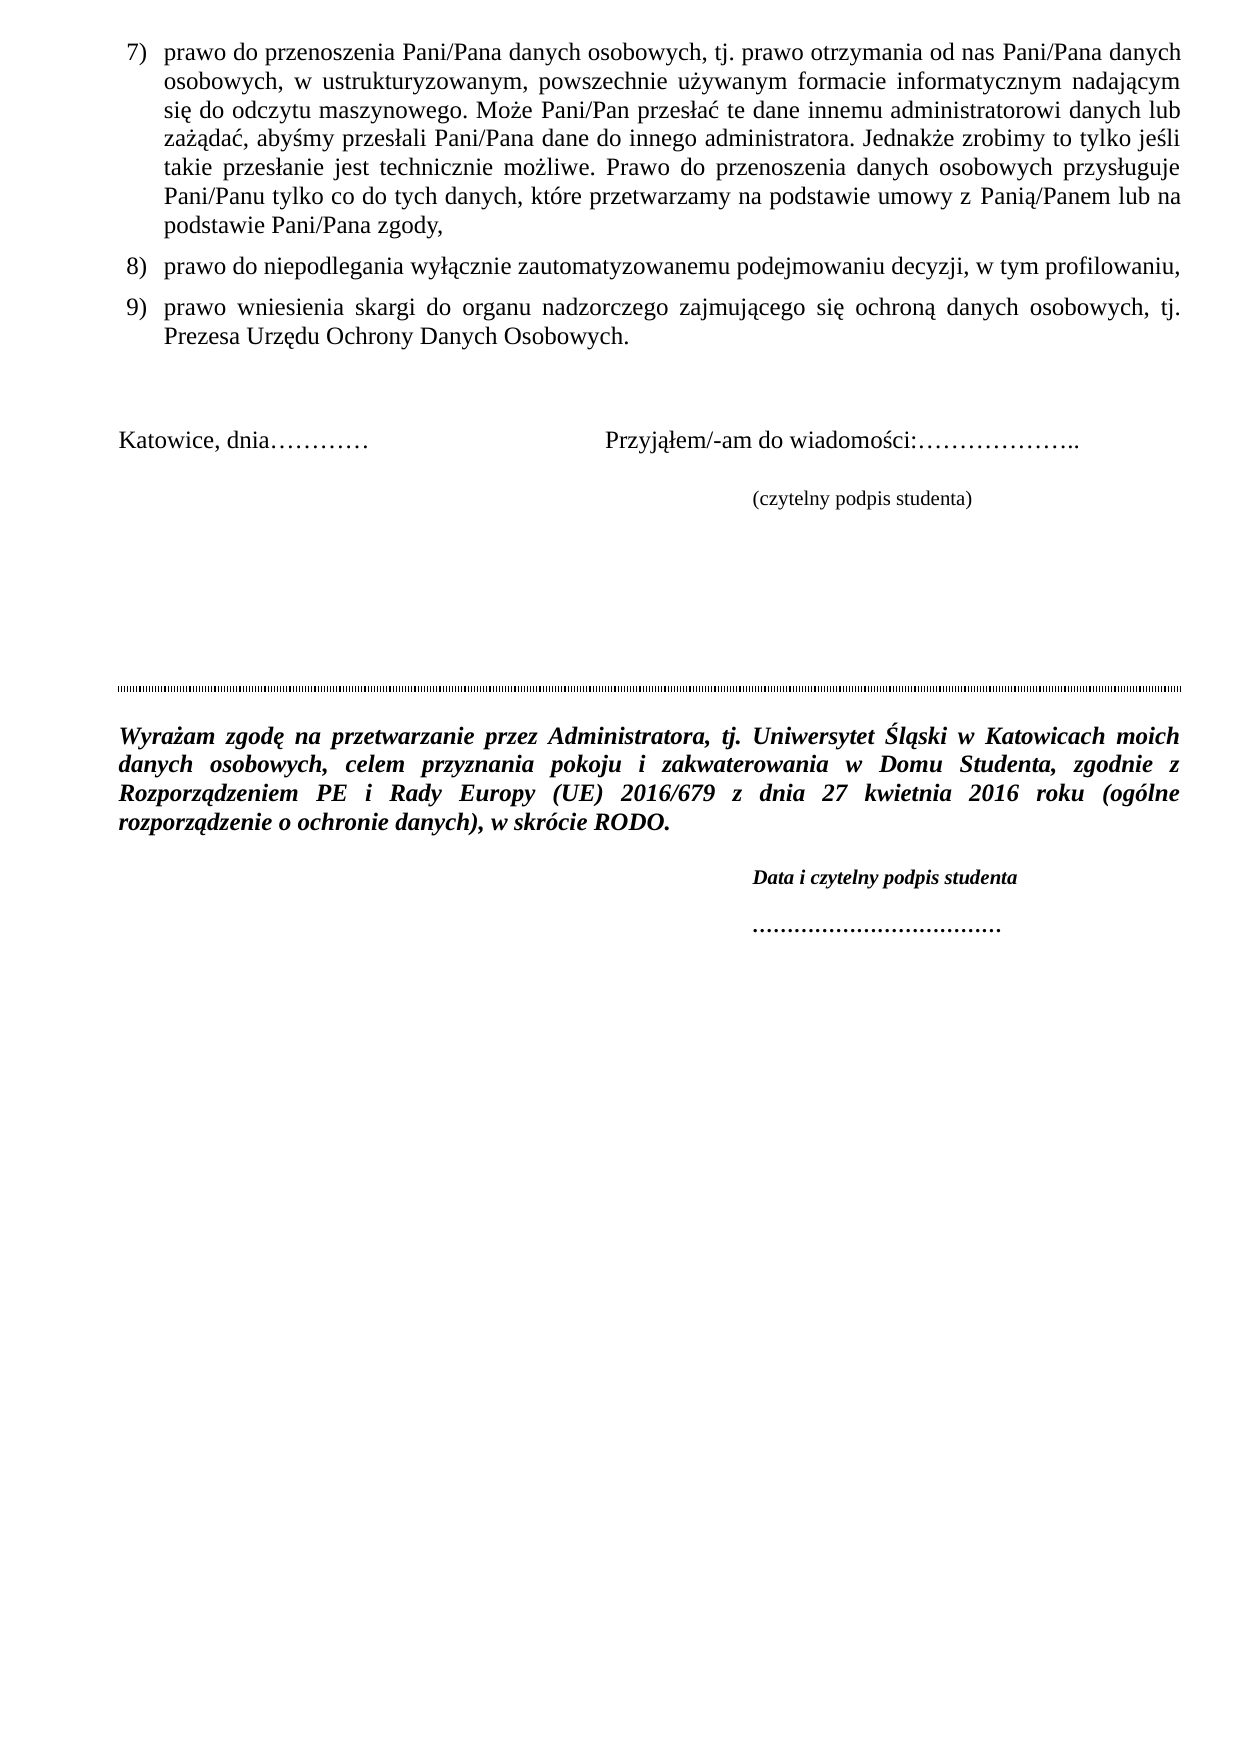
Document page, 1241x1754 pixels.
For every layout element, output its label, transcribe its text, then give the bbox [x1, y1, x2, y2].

list prawo wniesienia skargi do organu nadzorczego zajmującego się ochroną danych osobowych, tj. Prezesa Urzędu Ochrony Danych Osobowych. [126, 292, 1181, 350]
list Katowice, dnia………… Przyjąłem/-am do wiadomości:……………….. [118, 425, 1181, 454]
text Wyrażam zgodę na przetwarzanie przez Administratora, tj. Uniwersytet Śląski w Katowicach moich danych osobowych, celem przyznania pokoju i zakwaterowania w Domu Studenta, zgodnie z Rozporządzeniem PE i Rady Europy (UE) 2016/679 z dnia 27 kwietnia 2016 roku (ogólne rozporządzenie o ochronie danych), w skrócie RODO. [118, 721, 1181, 836]
list (czytelny podpis studenta) [118, 454, 1181, 511]
list prawo do niepodlegania wyłącznie zautomatyzowanemu podejmowaniu decyzji, w tym profilowaniu, [126, 251, 1181, 280]
list prawo do przenoszenia Pani/Pana danych osobowych, tj. prawo otrzymania od nas Pani/Pana danych osobowych, w ustrukturyzowanym, powszechnie używanym formacie informatycznym nadającym się do odczytu maszynowego. Może Pani/Pan przesłać te dane innemu administratorowi danych lub zażądać, abyśmy przesłali Pani/Pana dane do innego administratora. Jednakże zrobimy to tylko jeśli takie przesłanie jest technicznie możliwe. Prawo do przenoszenia danych osobowych przysługuje Pani/Panu tylko co do tych danych, które przetwarzamy na podstawie umowy z Panią/Panem lub na podstawie Pani/Pana zgody, [126, 37, 1181, 238]
list Data i czytelny podpis studenta [118, 864, 1181, 889]
list ……………………………… [164, 913, 1181, 937]
